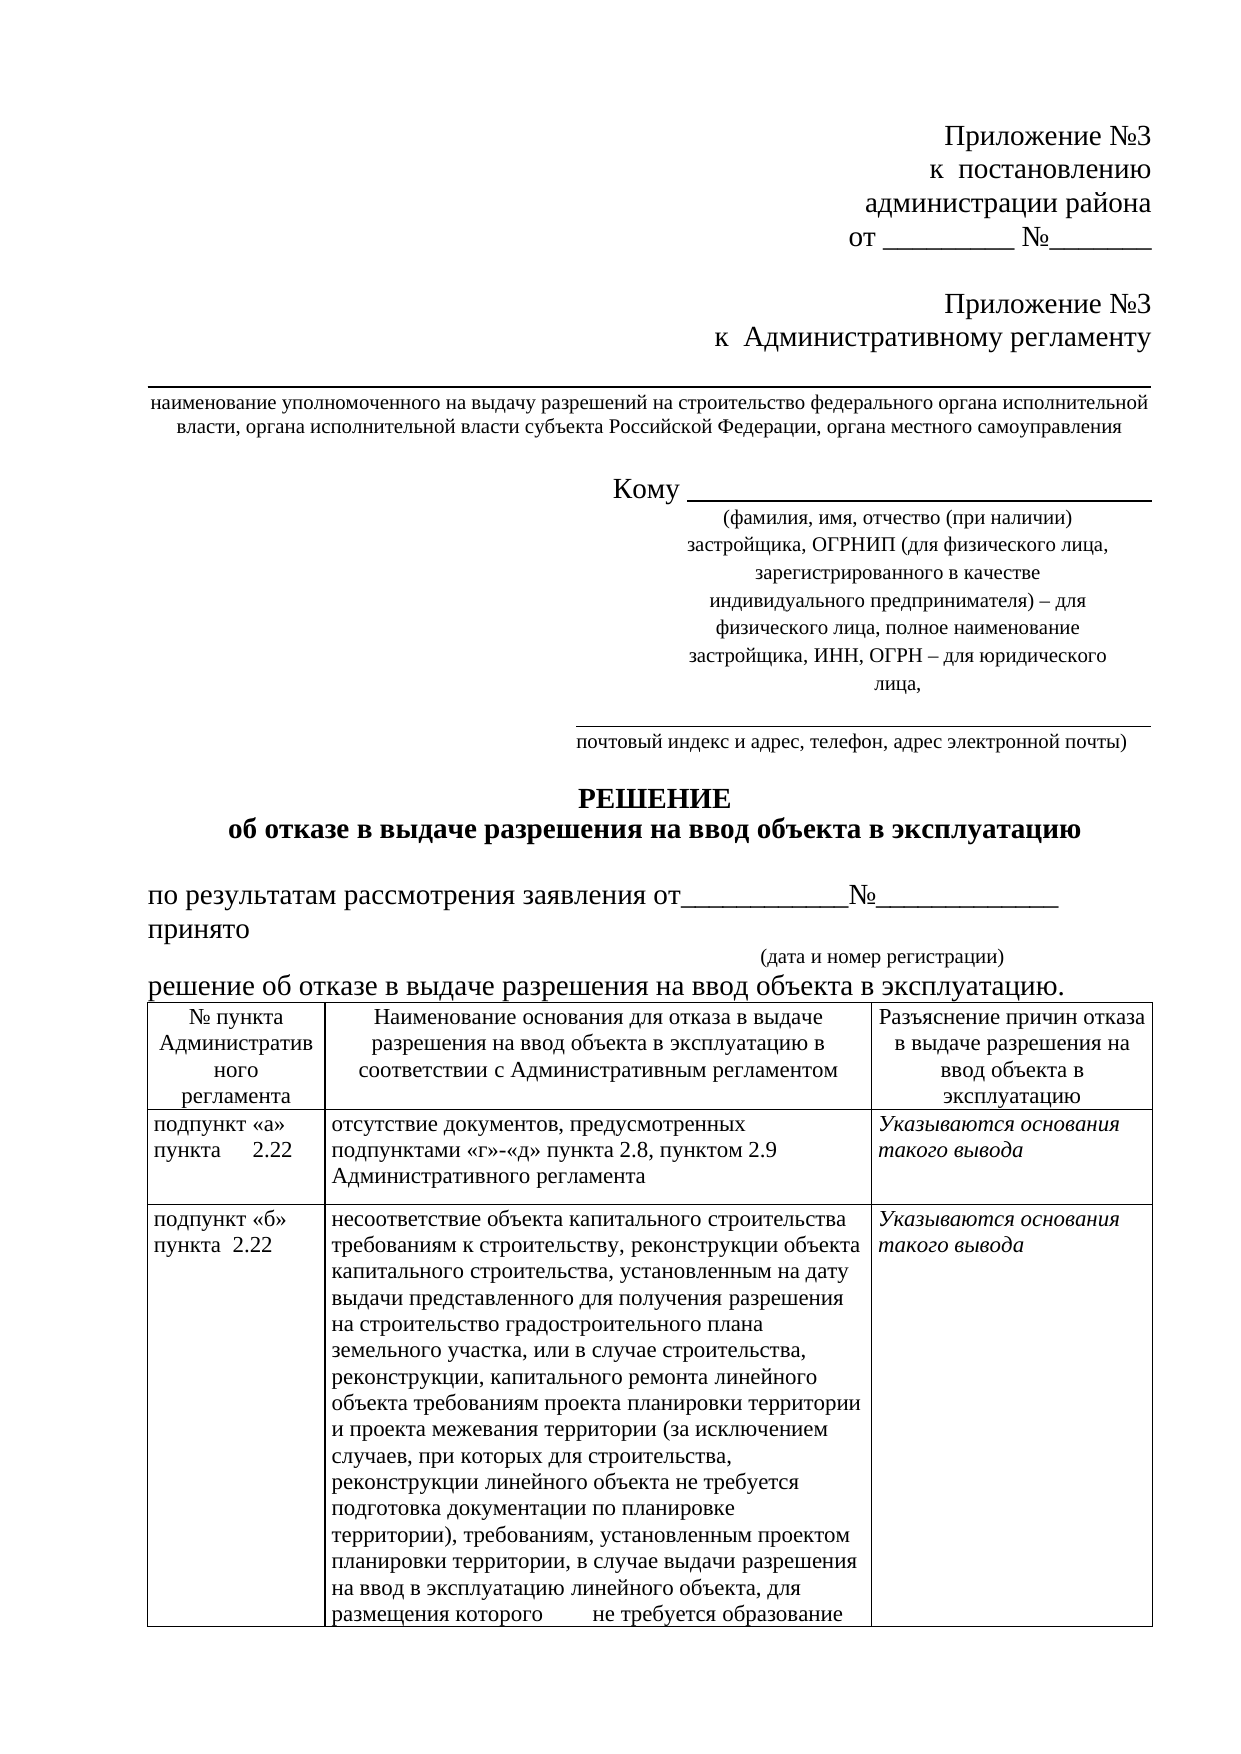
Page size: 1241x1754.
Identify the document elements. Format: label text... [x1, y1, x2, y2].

text по результатам рассмотрения заявления от № принято [148, 877, 1151, 944]
table_header Разъяснение причин отказа в выдаче разрешения на ввод объекта в эксплуатацию [872, 1003, 1152, 1108]
table_cell отсутствие документов, предусмотренных подпунктами «г»-«д» пункта 2.8, пунктом 2.9 Административного регламента [326, 1110, 871, 1203]
text к постановлению [148, 152, 1151, 185]
text от _________ №_______ [148, 219, 1151, 252]
text (дата и номер регистрации) [760, 944, 1151, 968]
table_cell подпункт «а» пункта 2.22 [148, 1110, 324, 1203]
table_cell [148, 1205, 324, 1626]
text РЕШЕНИЕ [158, 786, 1151, 815]
text Приложение №3 [148, 118, 1151, 152]
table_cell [872, 1205, 1152, 1626]
text наименование уполномоченного на выдачу разрешений на строительство федерального органа исполнительной власти, органа исполнительной власти субъекта Российской Федерации, органа местного самоуправления [148, 388, 1151, 438]
text об отказе в выдаче разрешения на ввод объекта в эксплуатацию [158, 815, 1151, 844]
text к Административному регламенту [148, 319, 1151, 353]
text администрации района [148, 185, 1151, 219]
text Приложение №3 [148, 286, 1151, 319]
text почтовый индекс и адрес, телефон, адрес электронной почты) [576, 727, 1151, 753]
text решение об отказе в выдаче разрешения на ввод объекта в эксплуатацию. [148, 968, 1151, 1002]
text (фамилия, имя, отчество (при наличии) застройщика, ОГРНИП (для физического лица, зарегистрированного в качестве индивидуального предпринимателя) – для физического лица, полное наименование застройщика, ИНН, ОГРН – для юридического лица, [674, 505, 1121, 694]
text Кому [613, 471, 1151, 505]
table_header № пункта Административного регламента [148, 1003, 324, 1108]
table_cell Указываются основания такого вывода [872, 1110, 1152, 1203]
table_header Наименование основания для отказа в выдаче разрешения на ввод объекта в эксплуатацию в соответствии с Административным регламентом [326, 1003, 871, 1108]
